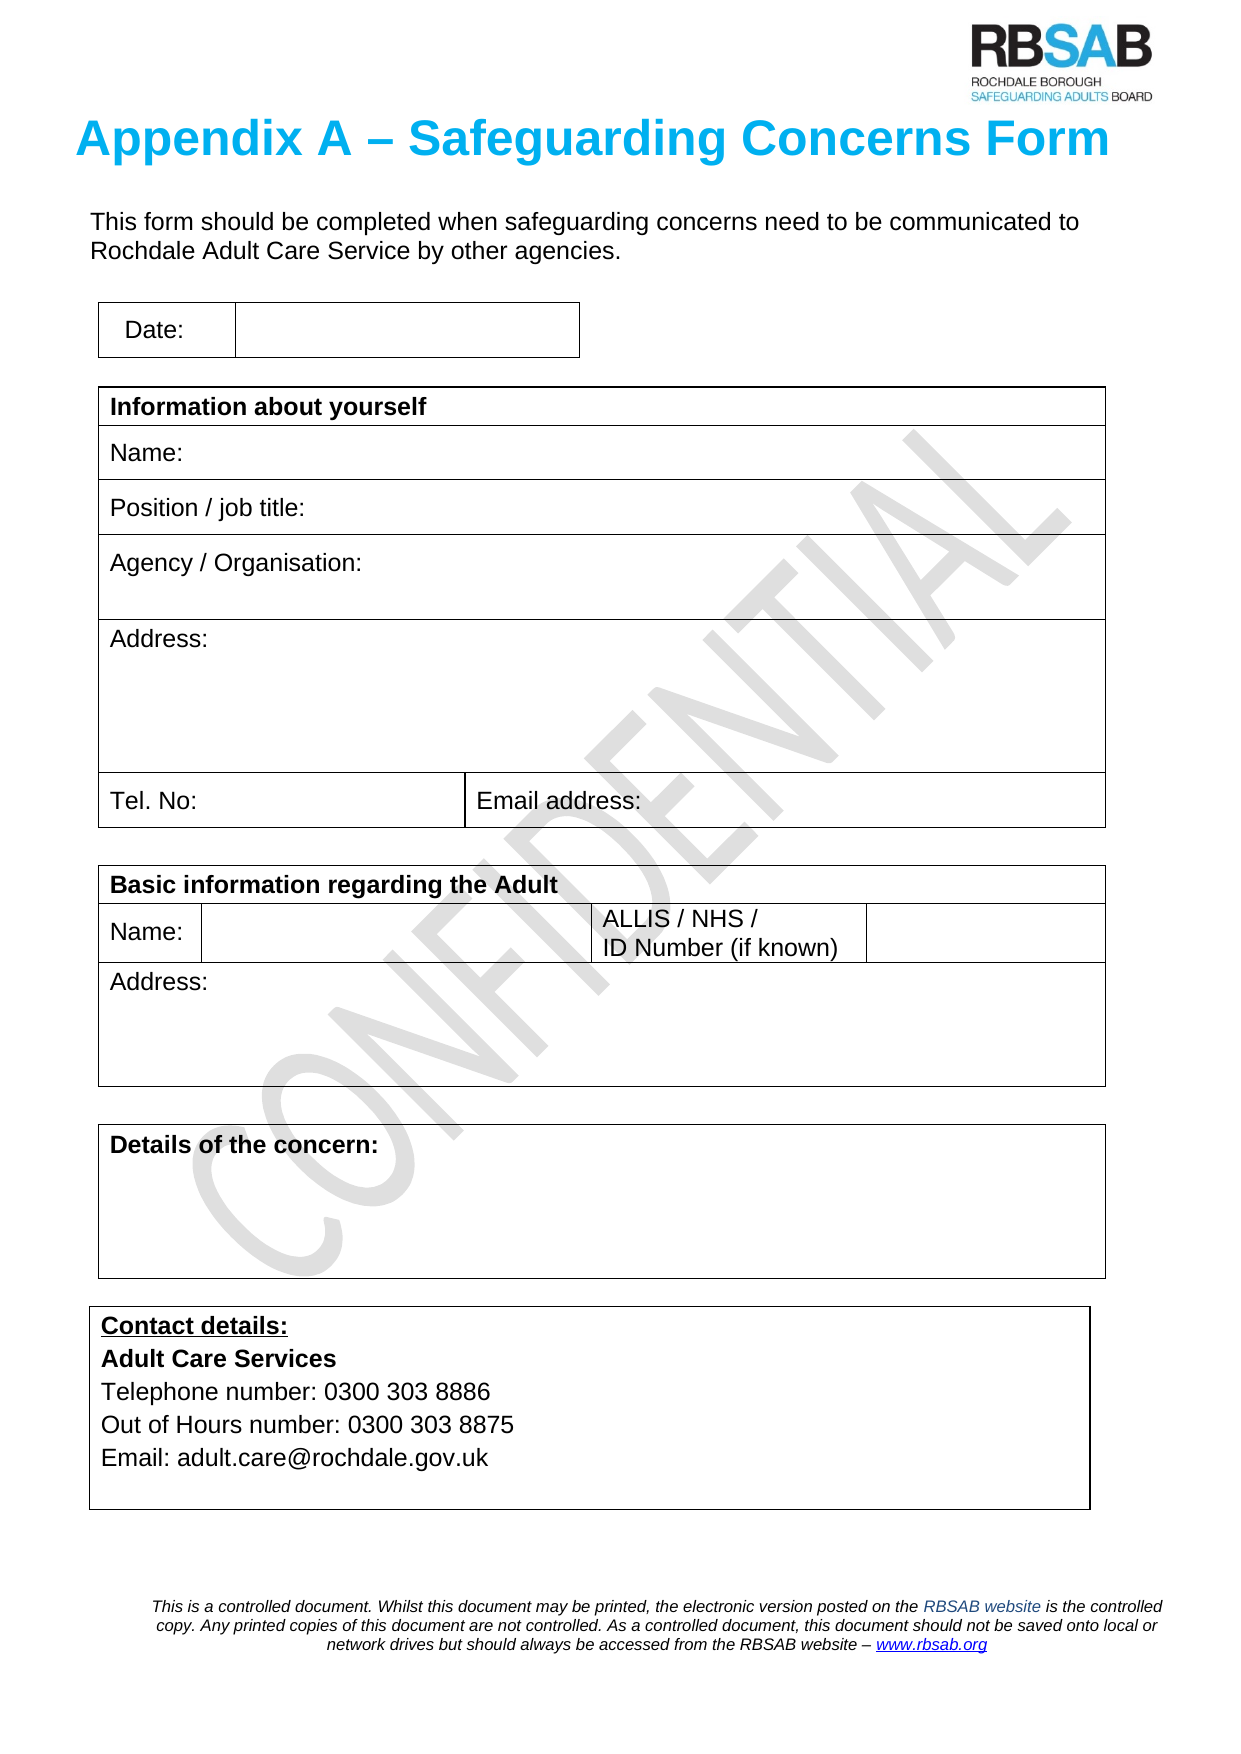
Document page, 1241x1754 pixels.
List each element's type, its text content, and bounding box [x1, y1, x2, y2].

table_cell [202, 904, 591, 962]
table_cell Agency / Organisation: [99, 535, 1105, 619]
text This form should be completed when safeguarding concerns need to be communicated to Rochdale Adult Care Service by other agencies. [90, 207, 1165, 265]
picture [962, 16, 1157, 104]
table_header Basic information regarding the Adult [99, 866, 1105, 903]
table_cell Name: [99, 426, 1105, 479]
table_header Contact details: Adult Care Services Telephone number: 0300 303 8886 Out of Hours number: 0300 303 8875 Email: adult.care@rochdale.gov.uk [90, 1307, 1089, 1508]
text Appendix A – Safeguarding Concerns Form [75, 108, 1165, 166]
table_cell Address: [99, 963, 1105, 1086]
table_cell [867, 904, 1105, 962]
table_cell Name: [99, 904, 201, 962]
table_header Date: [99, 303, 235, 357]
table_header Details of the concern: [99, 1125, 1105, 1277]
table_cell Tel. No: [99, 773, 464, 827]
table_header Information about yourself [99, 388, 1105, 424]
table_cell Address: [99, 620, 1105, 772]
table_cell Position / job title: [99, 480, 1105, 534]
table_cell Email address: [466, 773, 1105, 827]
table_header [236, 303, 579, 357]
table_cell ALLIS / NHS / ID Number (if known) [592, 904, 866, 962]
